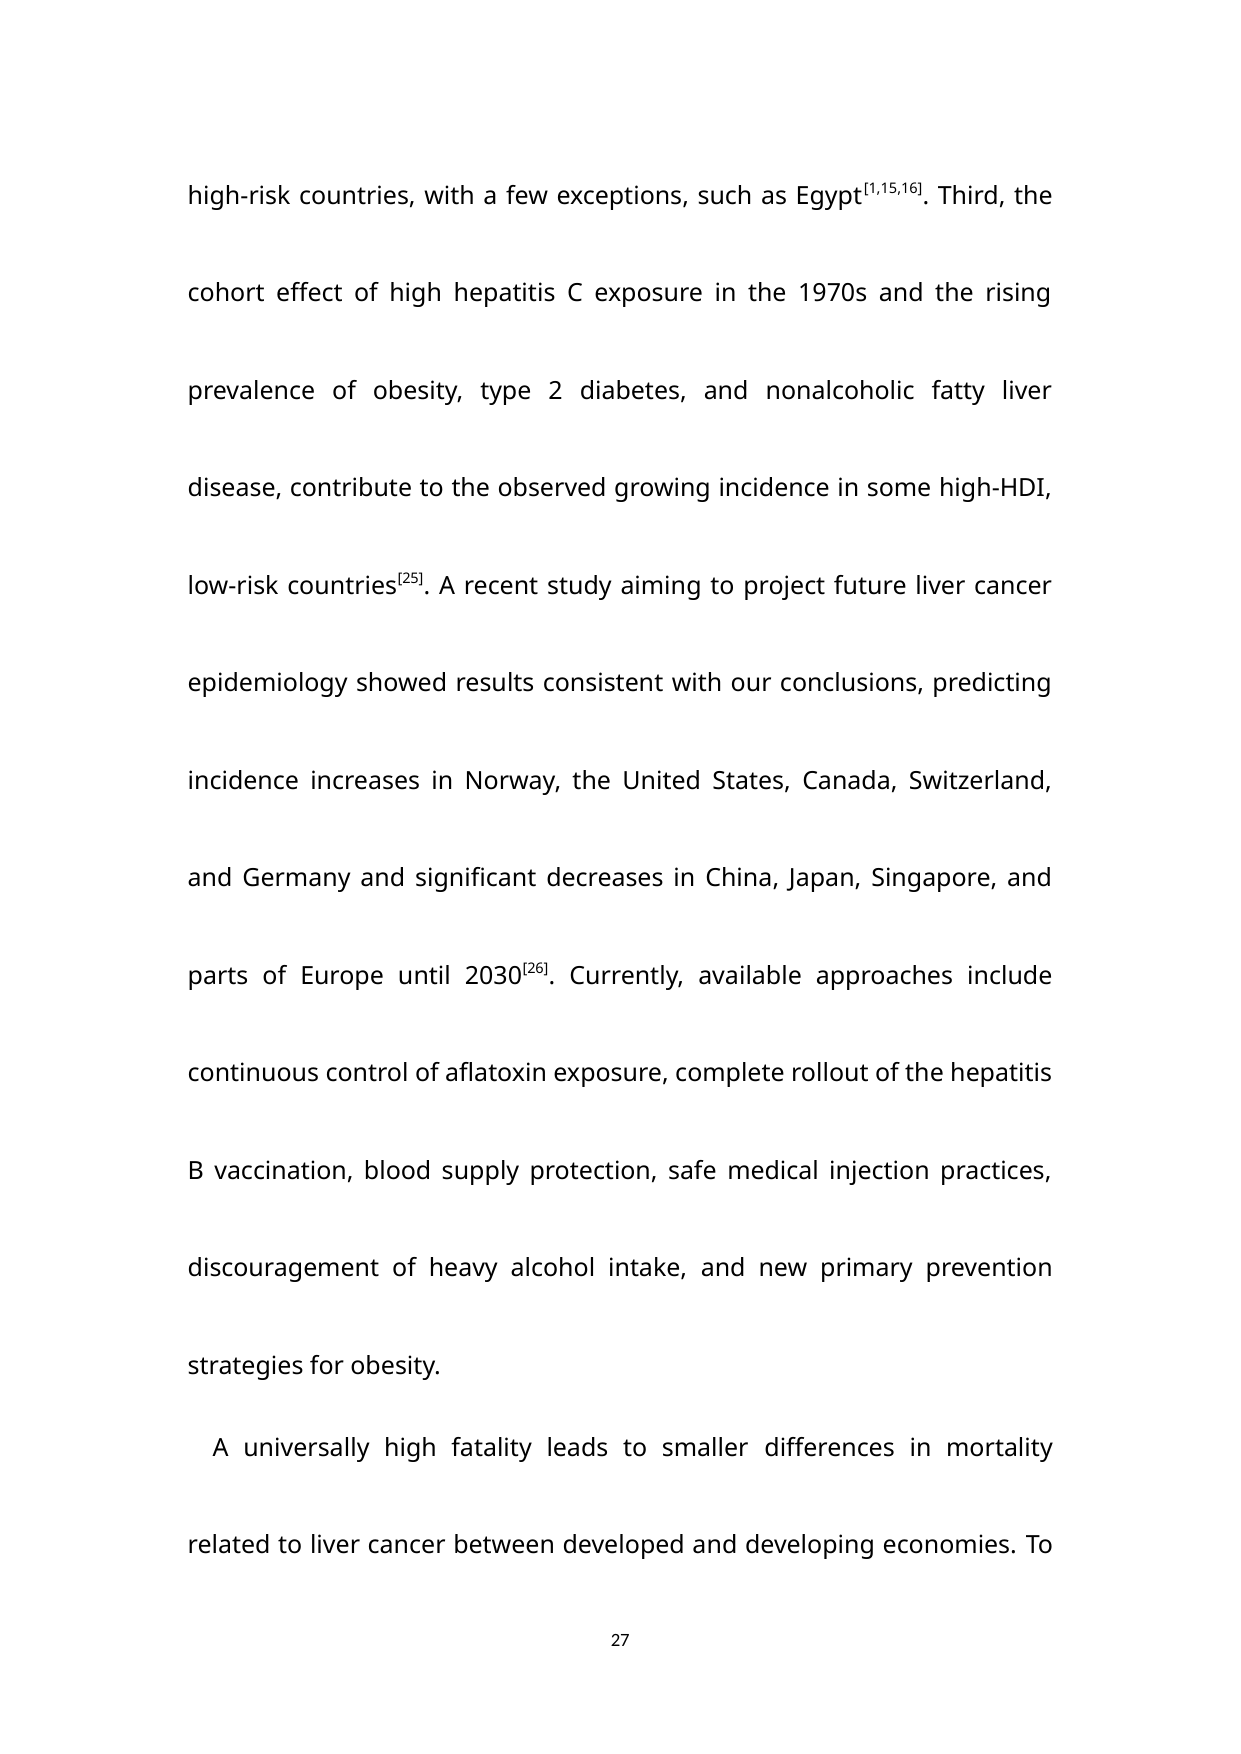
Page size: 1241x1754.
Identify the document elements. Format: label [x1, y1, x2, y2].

text [187, 1414, 1053, 1576]
text [187, 162, 1053, 1397]
